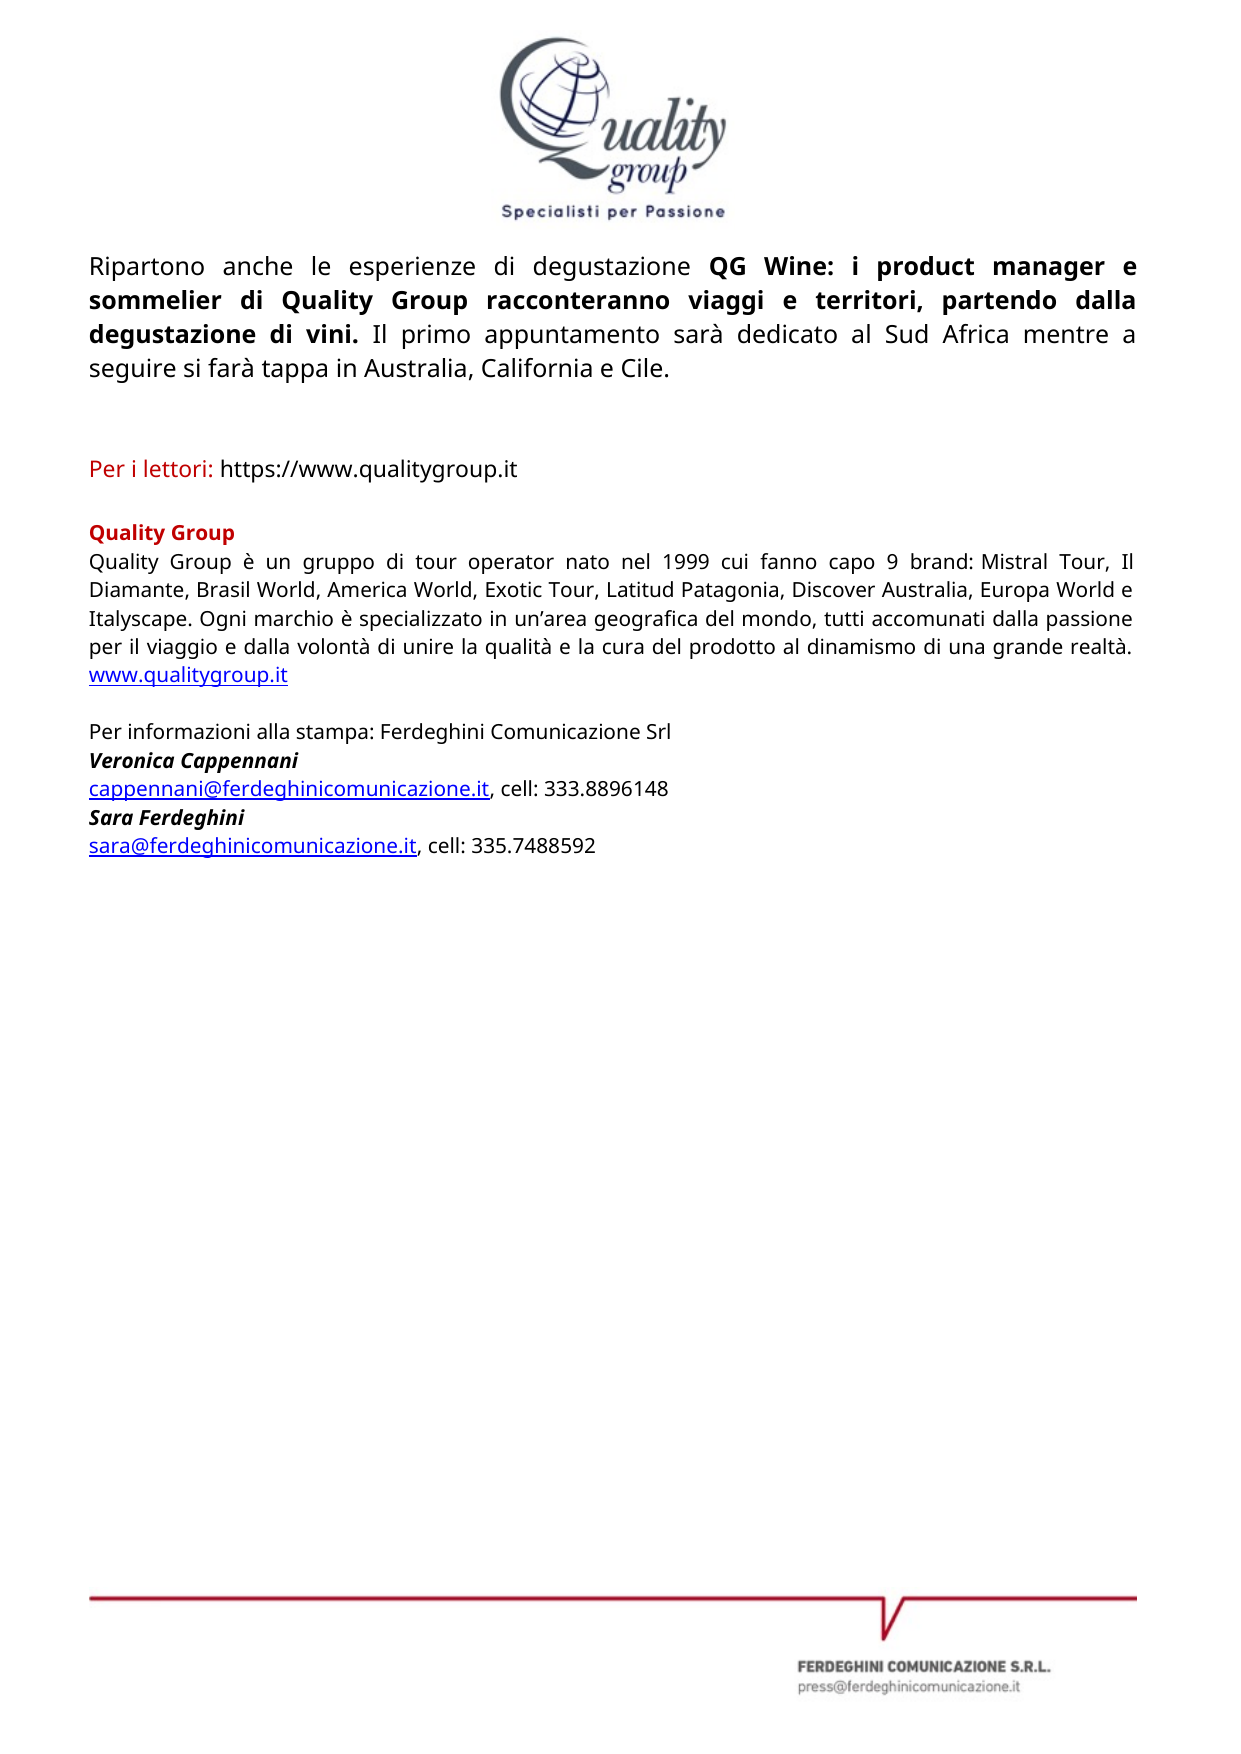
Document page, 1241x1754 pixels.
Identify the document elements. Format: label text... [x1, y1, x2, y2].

text Per informazioni alla stampa: Ferdeghini Comunicazione Srl [89, 717, 1138, 746]
text Ripartono anche le esperienze di degustazione QG Wine: i product manager e sommelier di Quality Group racconteranno viaggi e territori, partendo dalla degustazione di vini. Il primo appuntamento sarà dedicato al Sud Africa mentre a seguire si farà tappa in Australia, California e Cile. [89, 249, 1138, 385]
text Quality Group è un gruppo di tour operator nato nel 1999 cui fanno capo 9 brand: Mistral Tour, Il Diamante, Brasil World, America World, Exotic Tour, Latitud Patagonia, Discover Australia, Europa World e Italyscape. Ogni marchio è specializzato in un’area geografica del mondo, tutti accomunati dalla passione per il viaggio e dalla volontà di unire la qualità e la cura del prodotto al dinamismo di una grande realtà. www.qualitygroup.it [89, 547, 1134, 689]
text Quality Group [89, 518, 1134, 547]
text Veronica Cappennani [89, 746, 1138, 774]
text cappennani@ferdeghinicomunicazione.it, cell: 333.8896148 [89, 774, 1138, 803]
text sara@ferdeghinicomunicazione.it, cell: 335.7488592 [89, 831, 1138, 859]
picture [88, 1587, 1137, 1754]
text Per i lettori: https://www.qualitygroup.it [89, 453, 1138, 484]
text Sara Ferdeghini [89, 803, 1138, 831]
picture [491, 30, 736, 230]
